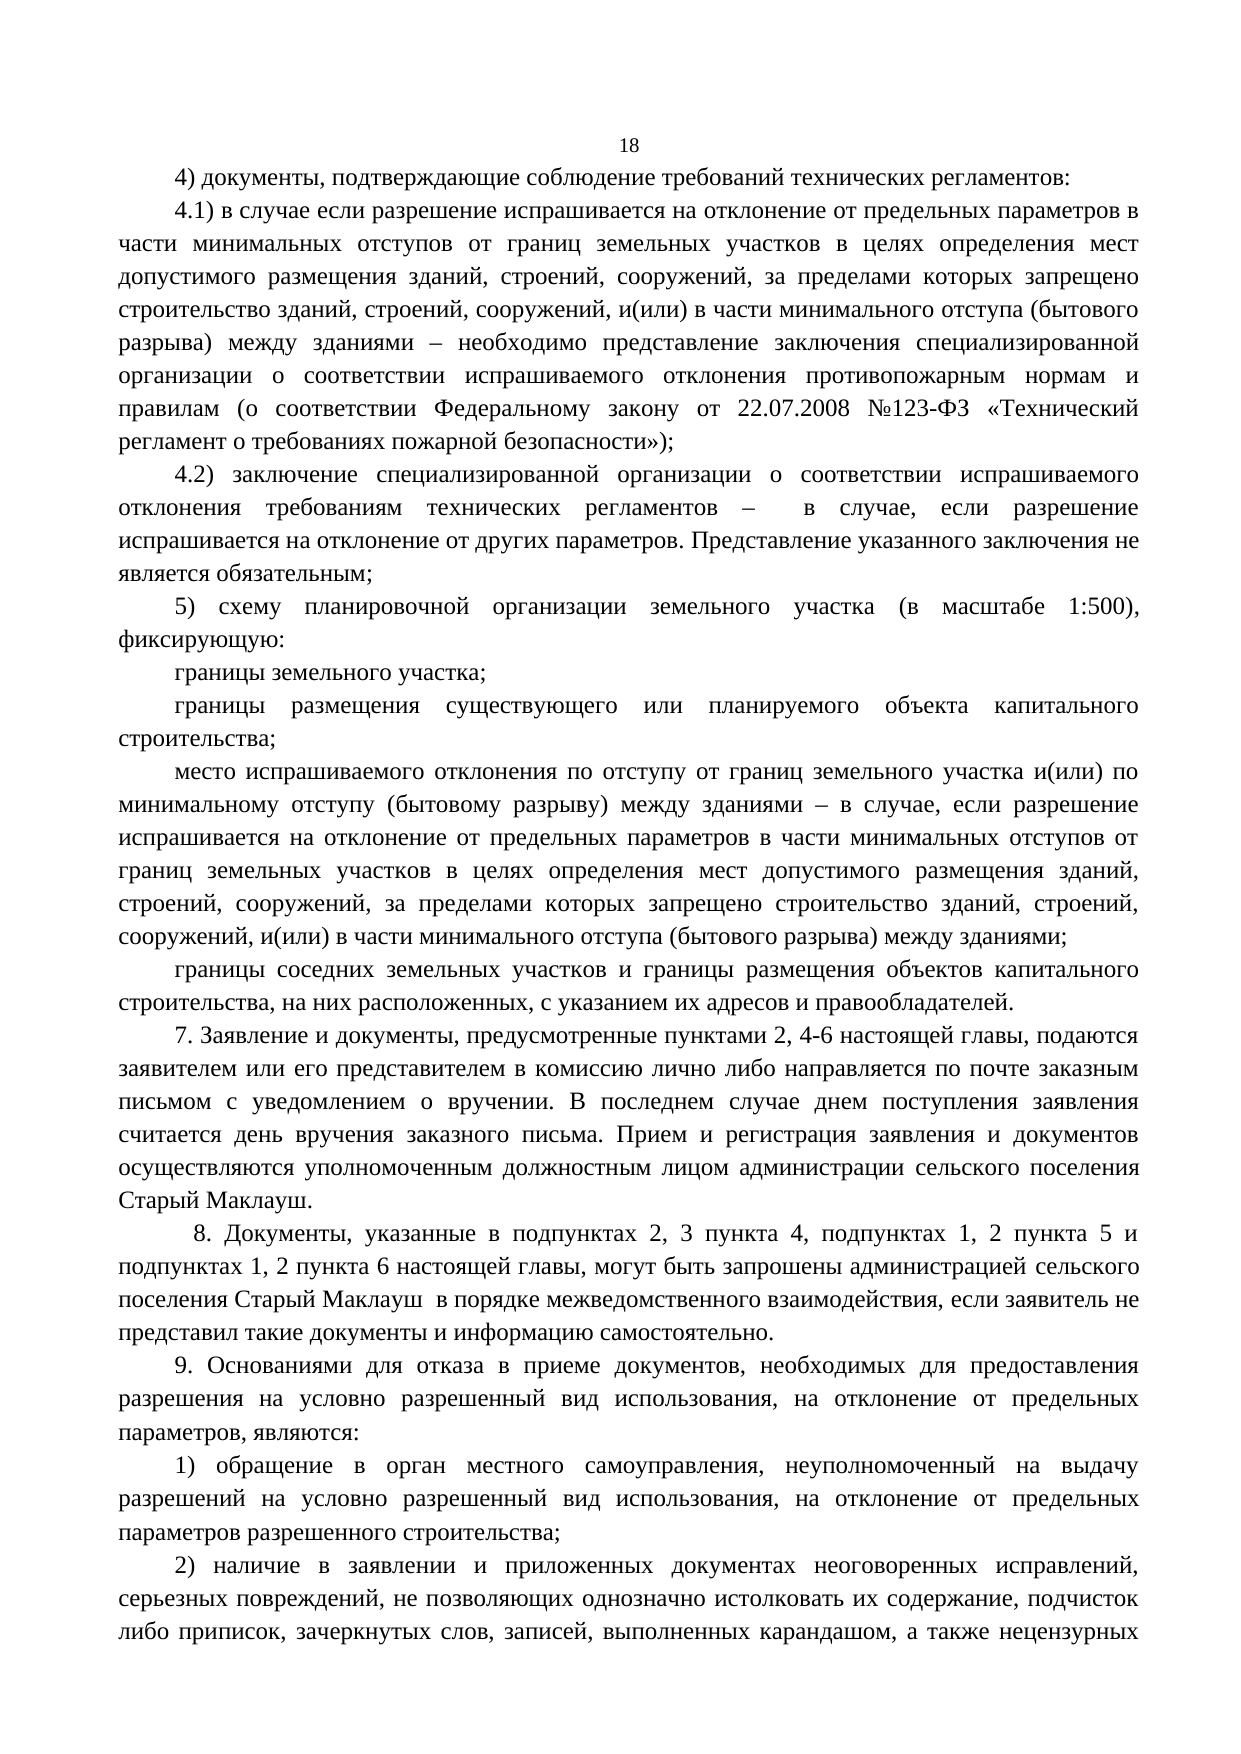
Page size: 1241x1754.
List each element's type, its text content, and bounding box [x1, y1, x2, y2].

text границы соседних земельных участков и границы размещения объектов капитального строительства, на них расположенных, с указанием их адресов и правообладателей. [118, 954, 1140, 1016]
text место испрашиваемого отклонения по отступу от границ земельного участка и(или) по минимальному отступу (бытовому разрыву) между зданиями – в случае, если разрешение испрашивается на отклонение от предельных параметров в части минимальных отступов от границ земельных участков в целях определения мест допустимого размещения зданий, строений, сооружений, за пределами которых запрещено строительство зданий, строений, сооружений, и(или) в части минимального отступа (бытового разрыва) между зданиями; [118, 756, 1140, 950]
text 1) обращение в орган местного самоуправления, неуполномоченный на выдачу разрешений на условно разрешенный вид использования, на отклонение от предельных параметров разрешенного строительства; [118, 1450, 1140, 1546]
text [118, 1550, 1140, 1645]
text 5) схему планировочной организации земельного участка (в масштабе 1:500), фиксирующую: [118, 591, 1140, 653]
text 4.2) заключение специализированной организации о соответствии испрашиваемого отклонения требованиям технических регламентов – в случае, если разрешение испрашивается на отклонение от других параметров. Представление указанного заключения не является обязательным; [118, 459, 1140, 587]
text 4) документы, подтверждающие соблюдение требований технических регламентов: [118, 162, 1140, 190]
text 8. Документы, указанные в подпунктах 2, 3 пункта 4, подпунктах 1, 2 пункта 5 и подпунктах 1, 2 пункта 6 настоящей главы, могут быть запрошены администрацией сельского поселения Старый Маклауш в порядке межведомственного взаимодействия, если заявитель не представил такие документы и информацию самостоятельно. [118, 1218, 1140, 1346]
text границы земельного участка; [118, 657, 1140, 686]
text границы размещения существующего или планируемого объекта капитального строительства; [118, 690, 1140, 752]
text 7. Заявление и документы, предусмотренные пунктами 2, 4-6 настоящей главы, подаются заявителем или его представителем в комиссию лично либо направляется по почте заказным письмом с уведомлением о вручении. В последнем случае днем поступления заявления считается день вручения заказного письма. Прием и регистрация заявления и документов осуществляются уполномоченным должностным лицом администрации сельского поселения Старый Маклауш. [118, 1020, 1140, 1214]
text 4.1) в случае если разрешение испрашивается на отклонение от предельных параметров в части минимальных отступов от границ земельных участков в целях определения мест допустимого размещения зданий, строений, сооружений, за пределами которых запрещено строительство зданий, строений, сооружений, и(или) в части минимального отступа (бытового разрыва) между зданиями – необходимо представление заключения специализированной организации о соответствии испрашиваемого отклонения противопожарным нормам и правилам (о соответствии Федеральному закону от 22.07.2008 №123-ФЗ «Технический регламент о требованиях пожарной безопасности»); [118, 195, 1140, 454]
text 9. Основаниями для отказа в приеме документов, необходимых для предоставления разрешения на условно разрешенный вид использования, на отклонение от предельных параметров, являются: [118, 1350, 1140, 1446]
